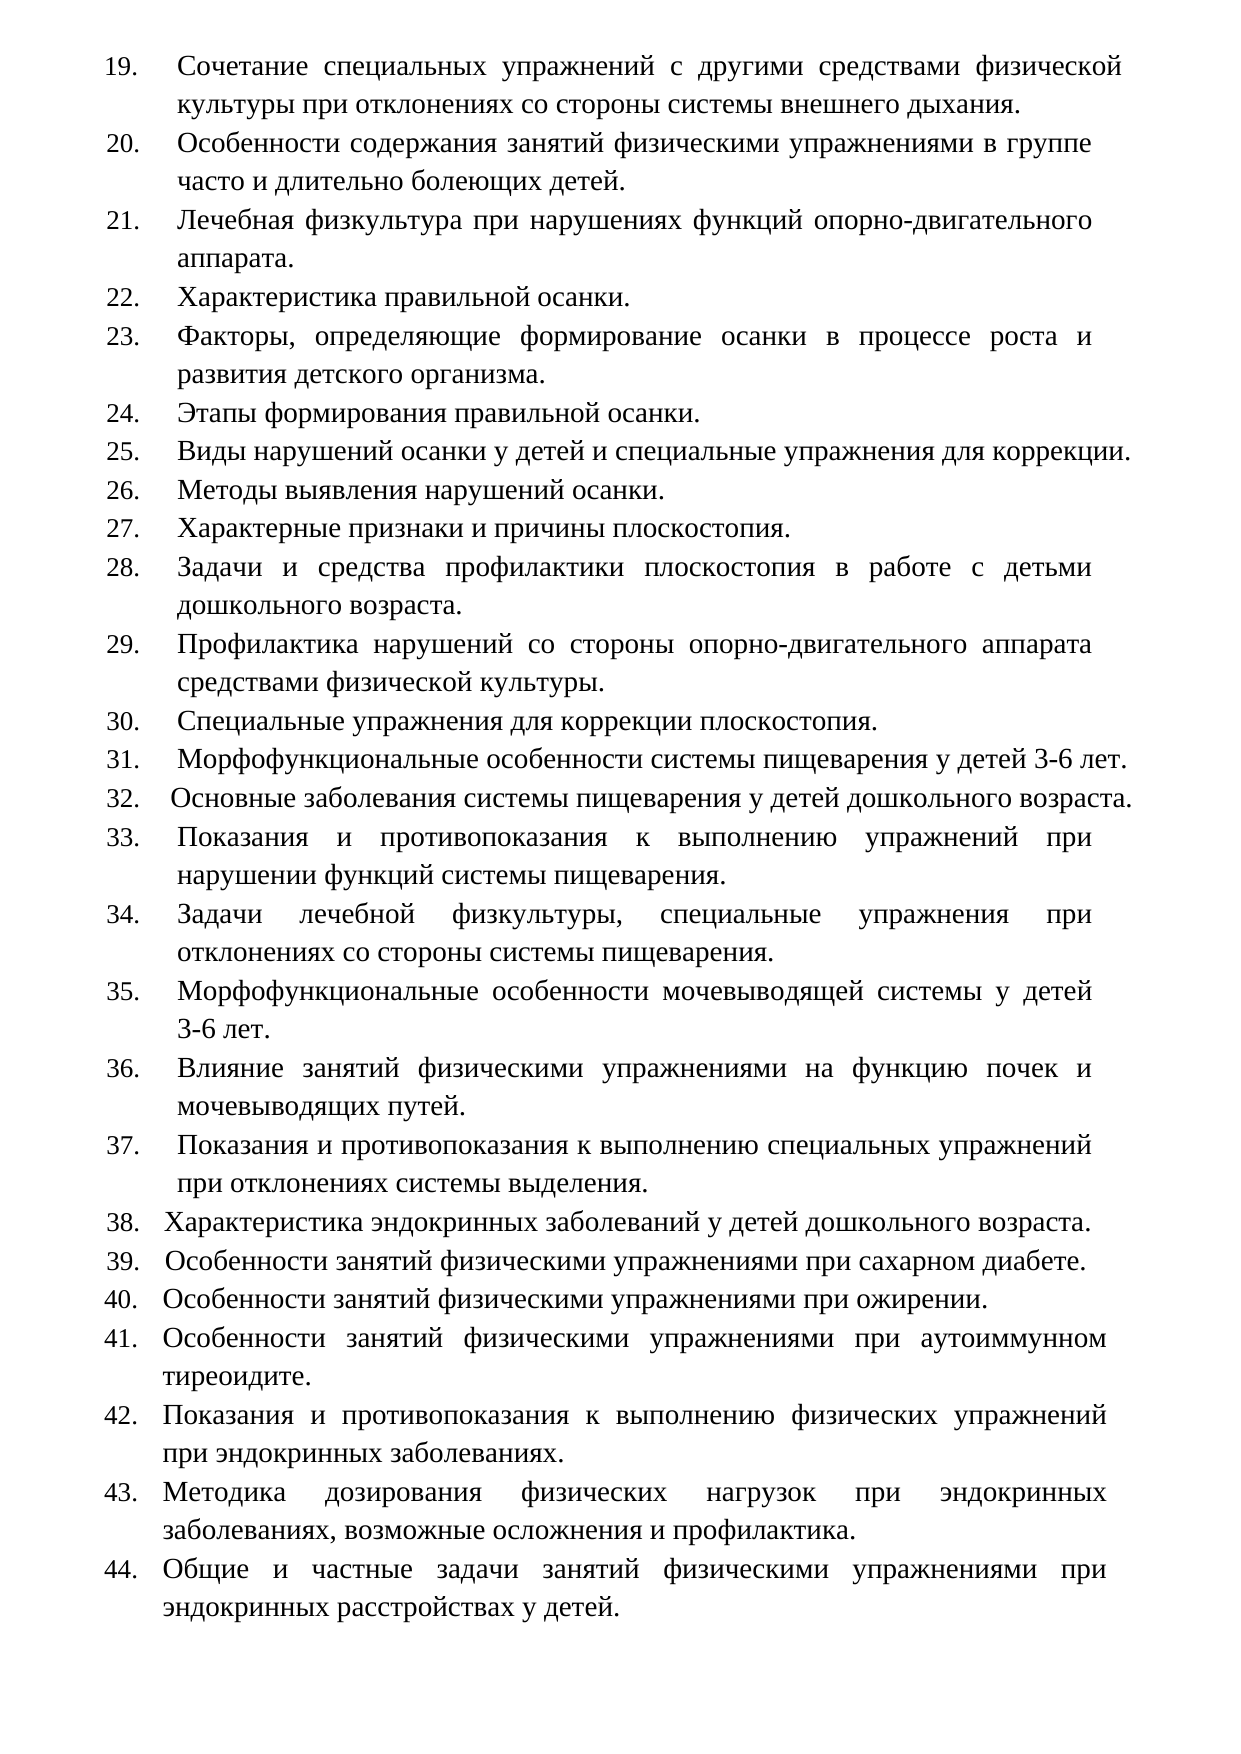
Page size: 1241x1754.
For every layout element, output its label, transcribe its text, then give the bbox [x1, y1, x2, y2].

list Методика дозирования физических нагрузок при эндокринных заболеваниях, возможные осложнения и профилактика. [104, 1470, 1108, 1547]
list Этапы формирования правильной осанки. [106, 391, 1166, 430]
list Задачи и средства профилактики плоскостопия в работе с детьми дошкольного возраста. [106, 545, 1093, 622]
list Морфофункциональные особенности системы пищеварения у детей 3-6 лет. [106, 738, 1164, 777]
list Показания и противопоказания к выполнению специальных упражнений при отклонениях системы выделения. [106, 1123, 1093, 1201]
list Профилактика нарушений со стороны опорно-двигательного аппарата средствами физической культуры. [106, 622, 1093, 699]
list Факторы, определяющие формирование осанки в процессе роста и развития детского организма. [106, 314, 1093, 391]
list Показания и противопоказания к выполнению физических упражнений при эндокринных заболеваниях. [104, 1393, 1108, 1470]
list Особенности занятий физическими упражнениями при аутоиммунном тиреоидите. [104, 1316, 1108, 1393]
list Виды нарушений осанки у детей и специальные упражнения для коррекции. [106, 430, 1164, 468]
list Влияние занятий физическими упражнениями на функцию почек и мочевыводящих путей. [106, 1046, 1093, 1123]
list Показания и противопоказания к выполнению упражнений при нарушении функций системы пищеварения. [106, 815, 1093, 892]
list Общие и частные задачи занятий физическими упражнениями при эндокринных расстройствах у детей. [104, 1547, 1108, 1624]
list Лечебная физкультура при нарушениях функций опорно-двигательного аппарата. [106, 198, 1093, 276]
list Особенности содержания занятий физическими упражнениями в группе часто и длительно болеющих детей. [106, 121, 1093, 198]
list Методы выявления нарушений осанки. [106, 468, 1166, 507]
list Специальные упражнения для коррекции плоскостопия. [106, 699, 1166, 738]
list Сочетание специальных упражнений с другими средствами физической культуры при отклонениях со стороны системы внешнего дыхания. [104, 44, 1122, 121]
list Характеристика эндокринных заболеваний у детей дошкольного возраста. [106, 1201, 1164, 1239]
list Характерные признаки и причины плоскостопия. [106, 507, 1166, 545]
list Особенности занятий физическими упражнениями при ожирении. [104, 1278, 1108, 1316]
list Морфофункциональные особенности мочевыводящей системы у детей 3-6 лет. [106, 969, 1093, 1046]
list Характеристика правильной осанки. [106, 276, 1166, 314]
list Особенности занятий физическими упражнениями при сахарном диабете. [106, 1239, 1164, 1278]
list Основные заболевания системы пищеварения у детей дошкольного возраста. [106, 777, 1152, 815]
list Задачи лечебной физкультуры, специальные упражнения при отклонениях со стороны системы пищеварения. [106, 892, 1093, 969]
